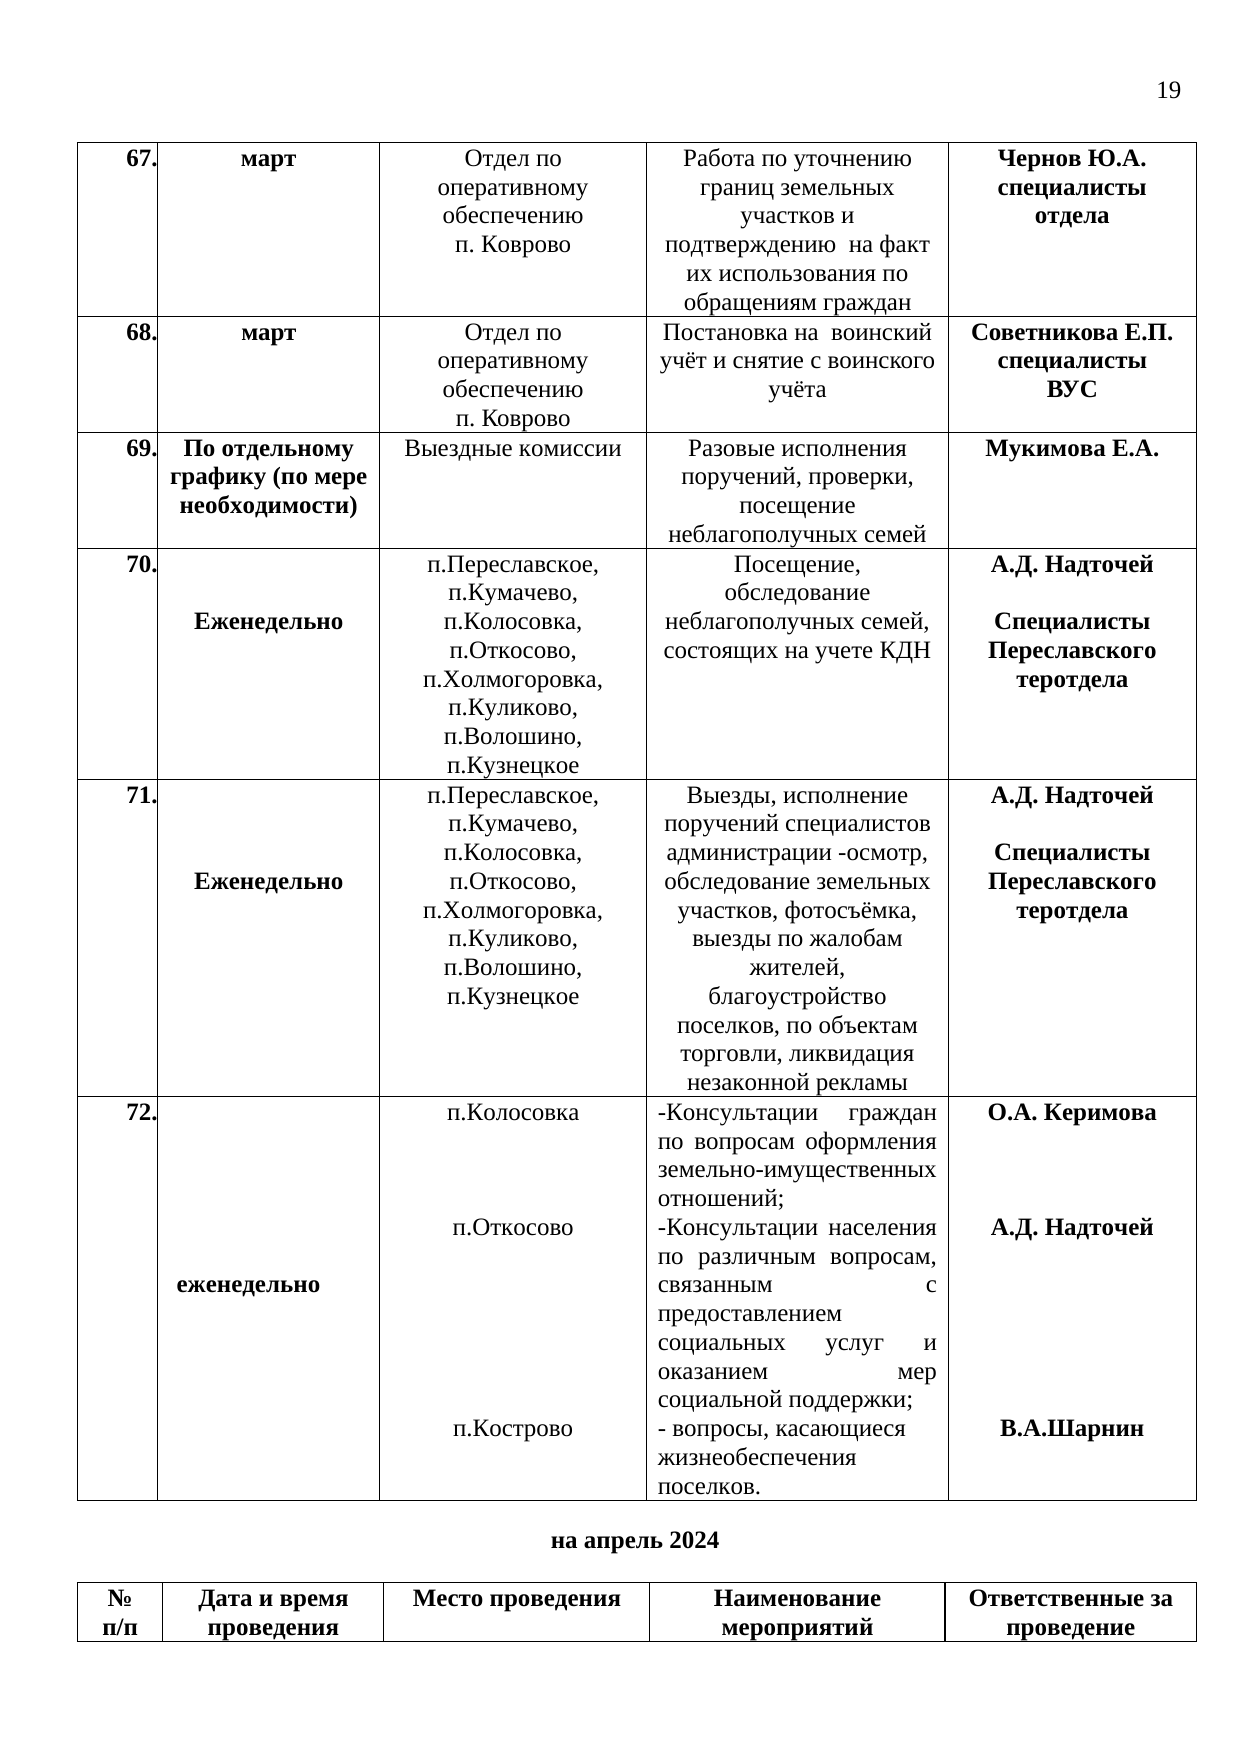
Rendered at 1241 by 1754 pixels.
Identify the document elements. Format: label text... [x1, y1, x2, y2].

table_cell Выездные комиссии [380, 433, 646, 548]
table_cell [949, 143, 1196, 316]
table_cell А.Д. Надточей Специалисты Переславского теротдела [949, 780, 1196, 1096]
table_cell А.Д. Надточей Специалисты Переславского теротдела [949, 549, 1196, 779]
table_cell Советникова Е.П. специалисты ВУС [949, 317, 1196, 432]
table_header Дата и время проведения [163, 1583, 383, 1641]
text на апрель 2024 [89, 1525, 1181, 1553]
table_cell Отдел по оперативному обеспечению п. Коврово [380, 317, 646, 432]
table_cell [78, 549, 157, 779]
table_cell п.Переславское, п.Кумачево, п.Колосовка, п.Откосово, п.Холмогоровка, п.Куликово, п.Волошино, п.Кузнецкое [380, 780, 646, 1096]
table_cell март [158, 143, 379, 316]
table_cell Разовые исполнения поручений, проверки, посещение неблагополучных семей [647, 433, 948, 548]
table_cell [78, 433, 157, 548]
table_header Наименование мероприятий [650, 1583, 944, 1641]
table_cell -Консультации граждан по вопросам оформления земельно-имущественных отношений; -Консультации населения по различным вопросам, связанным с предоставлением социальных услуг и оказанием мер социальной поддержки; - вопросы, касающиеся жизнеобеспечения поселков. [647, 1097, 948, 1499]
table_cell Выезды, исполнение поручений специалистов администрации -осмотр, обследование земельных участков, фотосъёмка, выезды по жалобам жителей, благоустройство поселков, по объектам торговли, ликвидация незаконной рекламы [647, 780, 948, 1096]
table_cell [78, 780, 157, 1096]
table_cell О.А. Керимова А.Д. Надточей В.А.Шарнин [949, 1097, 1196, 1499]
table_cell п.Переславское, п.Кумачево, п.Колосовка, п.Откосово, п.Холмогоровка, п.Куликово, п.Волошино, п.Кузнецкое [380, 549, 646, 779]
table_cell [380, 143, 646, 316]
table_cell [78, 1097, 157, 1499]
table_cell Посещение, обследование неблагополучных семей, состоящих на учете КДН [647, 549, 948, 779]
table_cell Постановка на воинский учёт и снятие с воинского учёта [647, 317, 948, 432]
table_cell [78, 143, 157, 316]
table_cell март [158, 317, 379, 432]
table_header Место проведения [384, 1583, 649, 1641]
table_cell Работа по уточнению границ земельных участков и подтверждению на факт их использования по обращениям граждан [647, 143, 948, 316]
table_cell Мукимова Е.А. [949, 433, 1196, 548]
table_cell По отдельному графику (по мере необходимости) [158, 433, 379, 548]
table_header Ответственные за проведение [946, 1583, 1196, 1641]
table_cell Еженедельно [158, 549, 379, 779]
table_cell п.Колосовка п.Откосово п.Кострово [380, 1097, 646, 1499]
table_header № п/п [78, 1583, 162, 1641]
table_cell [78, 317, 157, 432]
table_cell еженедельно [158, 1097, 379, 1499]
table_cell Еженедельно [158, 780, 379, 1096]
